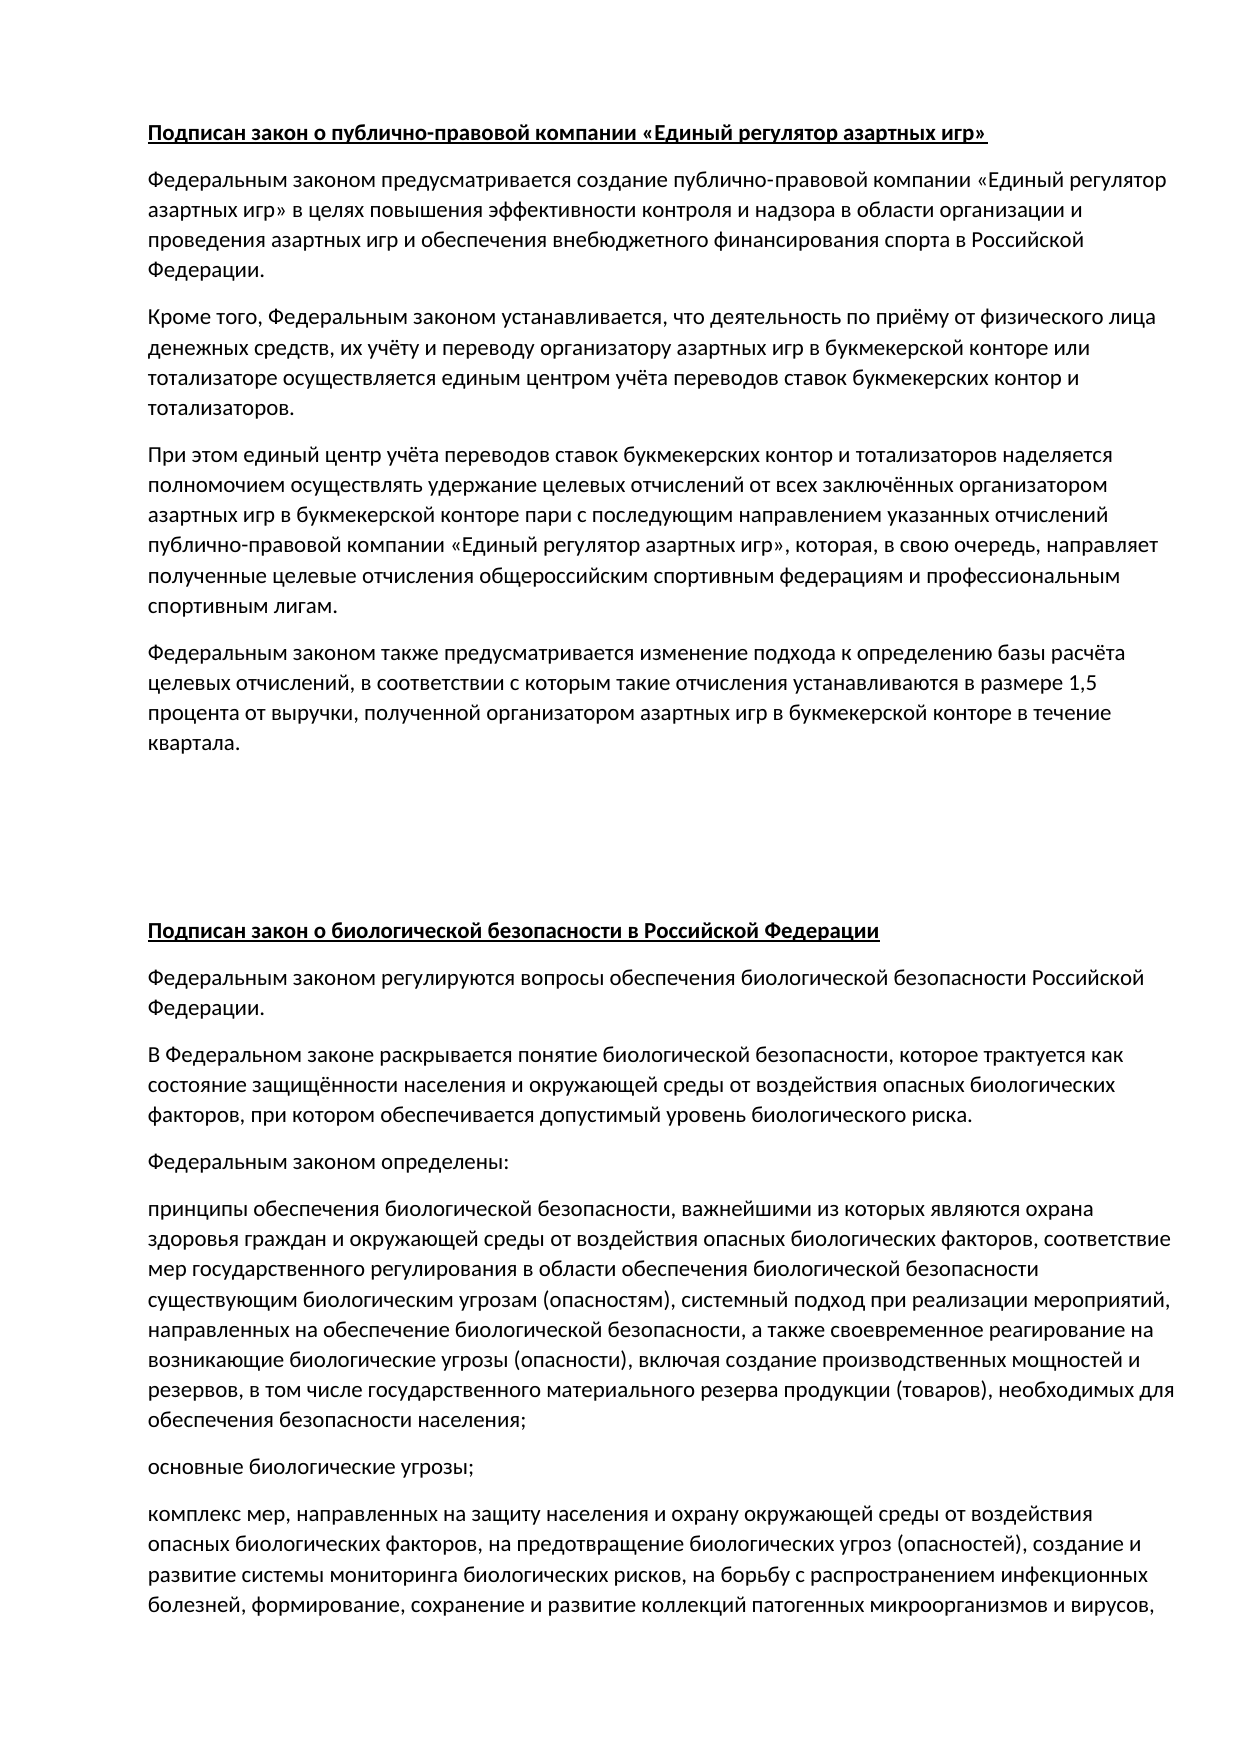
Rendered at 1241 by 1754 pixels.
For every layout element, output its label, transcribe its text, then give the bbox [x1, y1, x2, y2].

text Федеральным законом предусматривается создание публично-­правовой компании «Единый регулятор азартных игр» в целях повышения эффективности контроля и надзора в области организации и проведения азартных игр и обеспечения внебюджетного финансирования спорта в Российской Федерации. [148, 165, 1181, 284]
text Подписан закон о публично-правовой компании «Единый регулятор азартных игр» [148, 118, 1181, 146]
text основные биологические угрозы; [148, 1452, 1181, 1481]
text Кроме того, Федеральным законом устанавливается, что деятельность по приёму от физического лица денежных средств, их учёту и переводу организатору азартных игр в букмекерской конторе или тотализаторе осуществляется единым центром учёта переводов ставок букмекерских контор и тотализаторов. [148, 302, 1181, 421]
text принципы обеспечения биологической безопасности, важнейшими из которых являются охрана здоровья граждан и окружающей среды от воздействия опасных биологических факторов, соответствие мер государственного регулирования в области обеспечения биологической безопасности существующим биологическим угрозам (опасностям), системный подход при реализации мероприятий, направленных на обеспечение биологической безопасности, а также своевременное реагирование на возникающие биологические угрозы (опасности), включая создание производственных мощностей и резервов, в том числе государственного материального резерва продукции (товаров), необходимых для обеспечения безопасности населения; [148, 1194, 1181, 1434]
text При этом единый центр учёта переводов ставок букмекерских контор и тотализаторов наделяется полномочием осуществлять удержание целевых отчислений от всех заключённых организатором азартных игр в букмекерской конторе пари с последующим направлением указанных отчислений публично-правовой компании «Единый регулятор азартных игр», которая, в свою очередь, направляет полученные целевые отчисления общероссийским спортивным федерациям и профессиональным спортивным лигам. [148, 440, 1181, 619]
text Федеральным законом регулируются вопросы обеспечения биологической безопасности Российской Федерации. [148, 963, 1181, 1021]
text Федеральным законом также предусматривается изменение подхода к определению базы расчёта целевых отчислений, в соответствии с которым такие отчисления устанавливаются в размере 1,5 процента от выручки, полученной организатором азартных игр в букмекерской конторе в течение квартала. [148, 638, 1181, 757]
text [148, 1499, 1181, 1618]
text Подписан закон о биологической безопасности в Российской Федерации [148, 916, 1181, 944]
text Федеральным законом определены: [148, 1147, 1181, 1175]
text В Федеральном законе раскрывается понятие биологической безопасности, которое трактуется как состояние защищённости населения и окружающей среды от воздействия опасных биологических факторов, при котором обеспечивается допустимый уровень биологического риска. [148, 1040, 1181, 1128]
